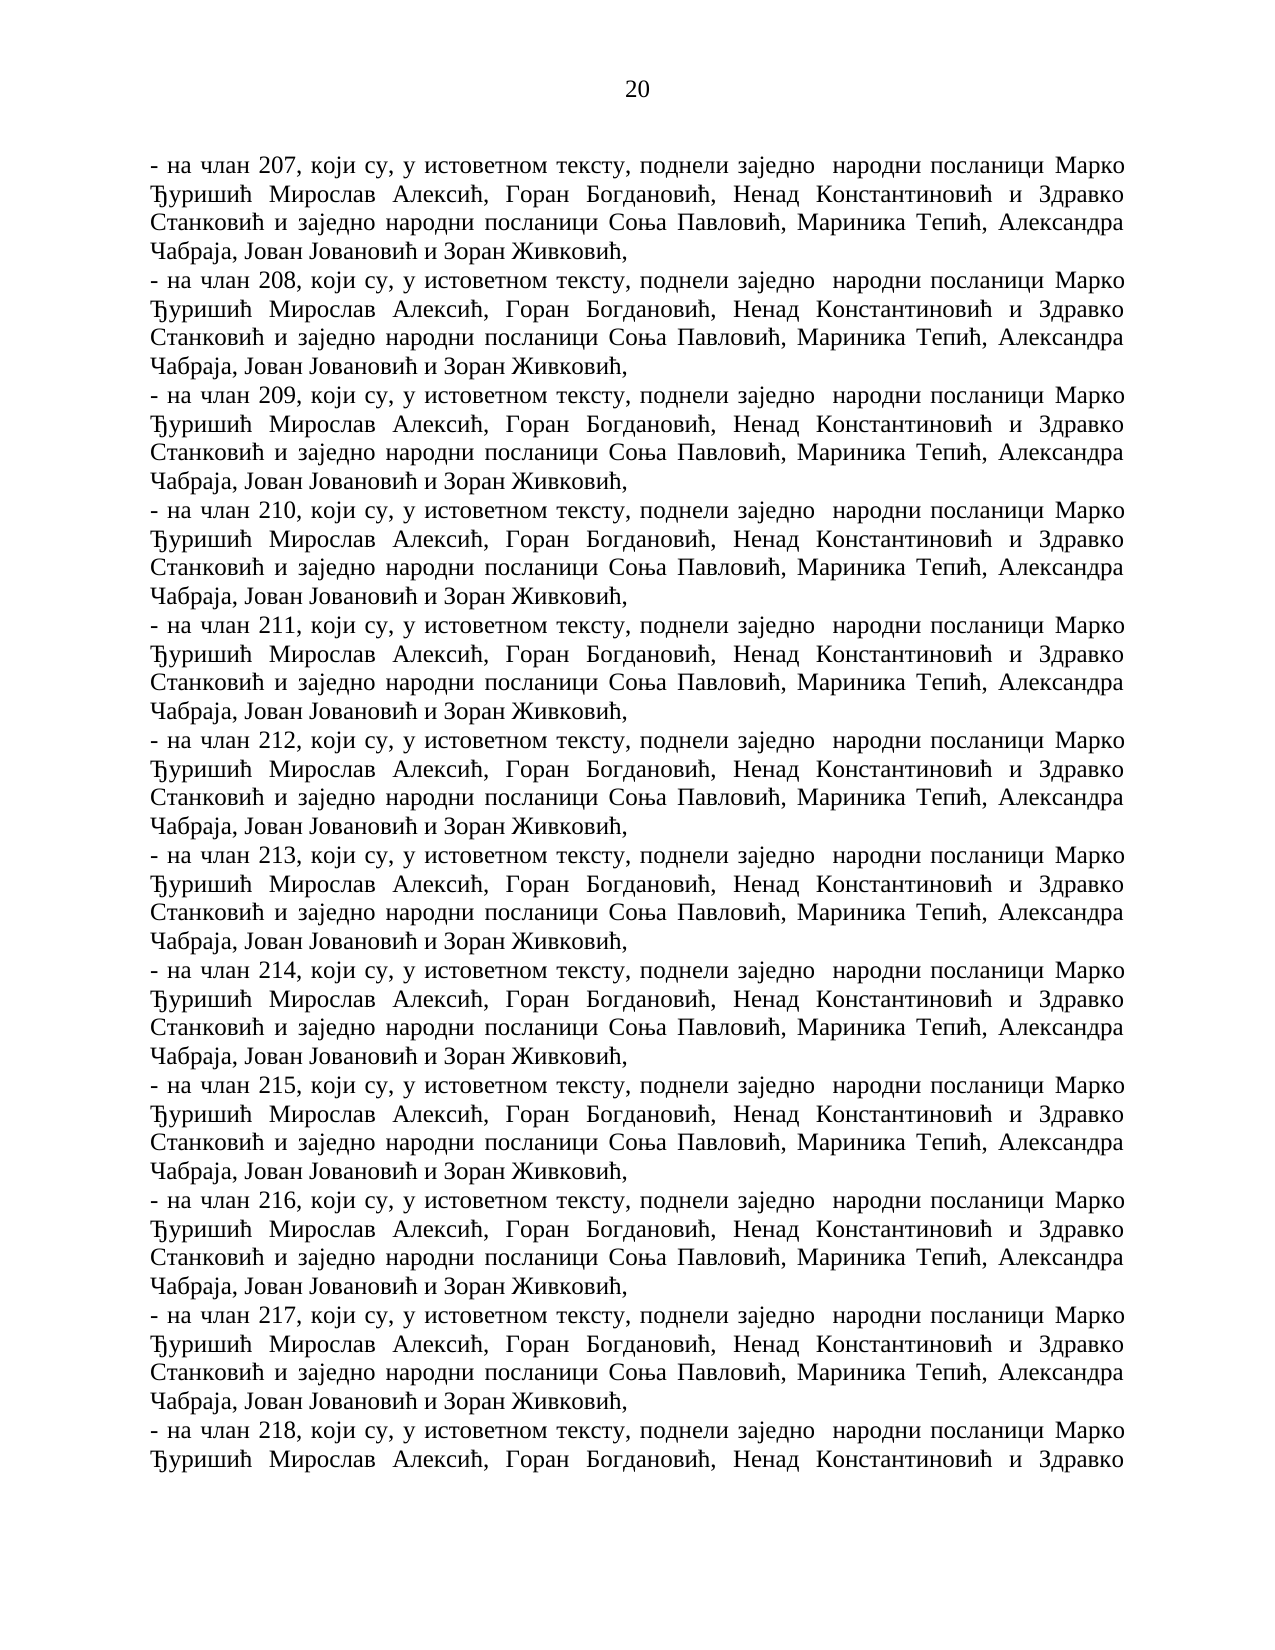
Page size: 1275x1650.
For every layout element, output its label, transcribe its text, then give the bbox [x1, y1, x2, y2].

text - на члан 212, који су, у истоветном тексту, поднели заједно народни посланици Марко Ђуришић Мирослав Алексић, Горан Богдановић, Ненад Константиновић и Здравко Станковић и заједно народни посланици Соња Павловић, Мариника Тепић, Александра Чабраја, Јован Јовановић и Зоран Живковић, [150, 725, 1125, 840]
text - на члан 213, који су, у истоветном тексту, поднели заједно народни посланици Марко Ђуришић Мирослав Алексић, Горан Богдановић, Ненад Константиновић и Здравко Станковић и заједно народни посланици Соња Павловић, Мариника Тепић, Александра Чабраја, Јован Јовановић и Зоран Живковић, [150, 840, 1125, 955]
text - на члан 207, који су, у истоветном тексту, поднели заједно народни посланици Марко Ђуришић Мирослав Алексић, Горан Богдановић, Ненад Константиновић и Здравко Станковић и заједно народни посланици Соња Павловић, Мариника Тепић, Александра Чабраја, Јован Јовановић и Зоран Живковић, [150, 150, 1125, 265]
text - на члан 214, који су, у истоветном тексту, поднели заједно народни посланици Марко Ђуришић Мирослав Алексић, Горан Богдановић, Ненад Константиновић и Здравко Станковић и заједно народни посланици Соња Павловић, Мариника Тепић, Александра Чабраја, Јован Јовановић и Зоран Живковић, [150, 955, 1125, 1070]
text - на члан 211, који су, у истоветном тексту, поднели заједно народни посланици Марко Ђуришић Мирослав Алексић, Горан Богдановић, Ненад Константиновић и Здравко Станковић и заједно народни посланици Соња Павловић, Мариника Тепић, Александра Чабраја, Јован Јовановић и Зоран Живковић, [150, 610, 1125, 725]
text - на члан 208, који су, у истоветном тексту, поднели заједно народни посланици Марко Ђуришић Мирослав Алексић, Горан Богдановић, Ненад Константиновић и Здравко Станковић и заједно народни посланици Соња Павловић, Мариника Тепић, Александра Чабраја, Јован Јовановић и Зоран Живковић, [150, 265, 1125, 380]
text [150, 1415, 1125, 1472]
text - на члан 209, који су, у истоветном тексту, поднели заједно народни посланици Марко Ђуришић Мирослав Алексић, Горан Богдановић, Ненад Константиновић и Здравко Станковић и заједно народни посланици Соња Павловић, Мариника Тепић, Александра Чабраја, Јован Јовановић и Зоран Живковић, [150, 380, 1125, 495]
text - на члан 210, који су, у истоветном тексту, поднели заједно народни посланици Марко Ђуришић Мирослав Алексић, Горан Богдановић, Ненад Константиновић и Здравко Станковић и заједно народни посланици Соња Павловић, Мариника Тепић, Александра Чабраја, Јован Јовановић и Зоран Живковић, [150, 495, 1125, 610]
text - на члан 215, који су, у истоветном тексту, поднели заједно народни посланици Марко Ђуришић Мирослав Алексић, Горан Богдановић, Ненад Константиновић и Здравко Станковић и заједно народни посланици Соња Павловић, Мариника Тепић, Александра Чабраја, Јован Јовановић и Зоран Живковић, [150, 1070, 1125, 1185]
text - на члан 216, који су, у истоветном тексту, поднели заједно народни посланици Марко Ђуришић Мирослав Алексић, Горан Богдановић, Ненад Константиновић и Здравко Станковић и заједно народни посланици Соња Павловић, Мариника Тепић, Александра Чабраја, Јован Јовановић и Зоран Живковић, [150, 1185, 1125, 1300]
text - на члан 217, који су, у истоветном тексту, поднели заједно народни посланици Марко Ђуришић Мирослав Алексић, Горан Богдановић, Ненад Константиновић и Здравко Станковић и заједно народни посланици Соња Павловић, Мариника Тепић, Александра Чабраја, Јован Јовановић и Зоран Живковић, [150, 1300, 1125, 1415]
